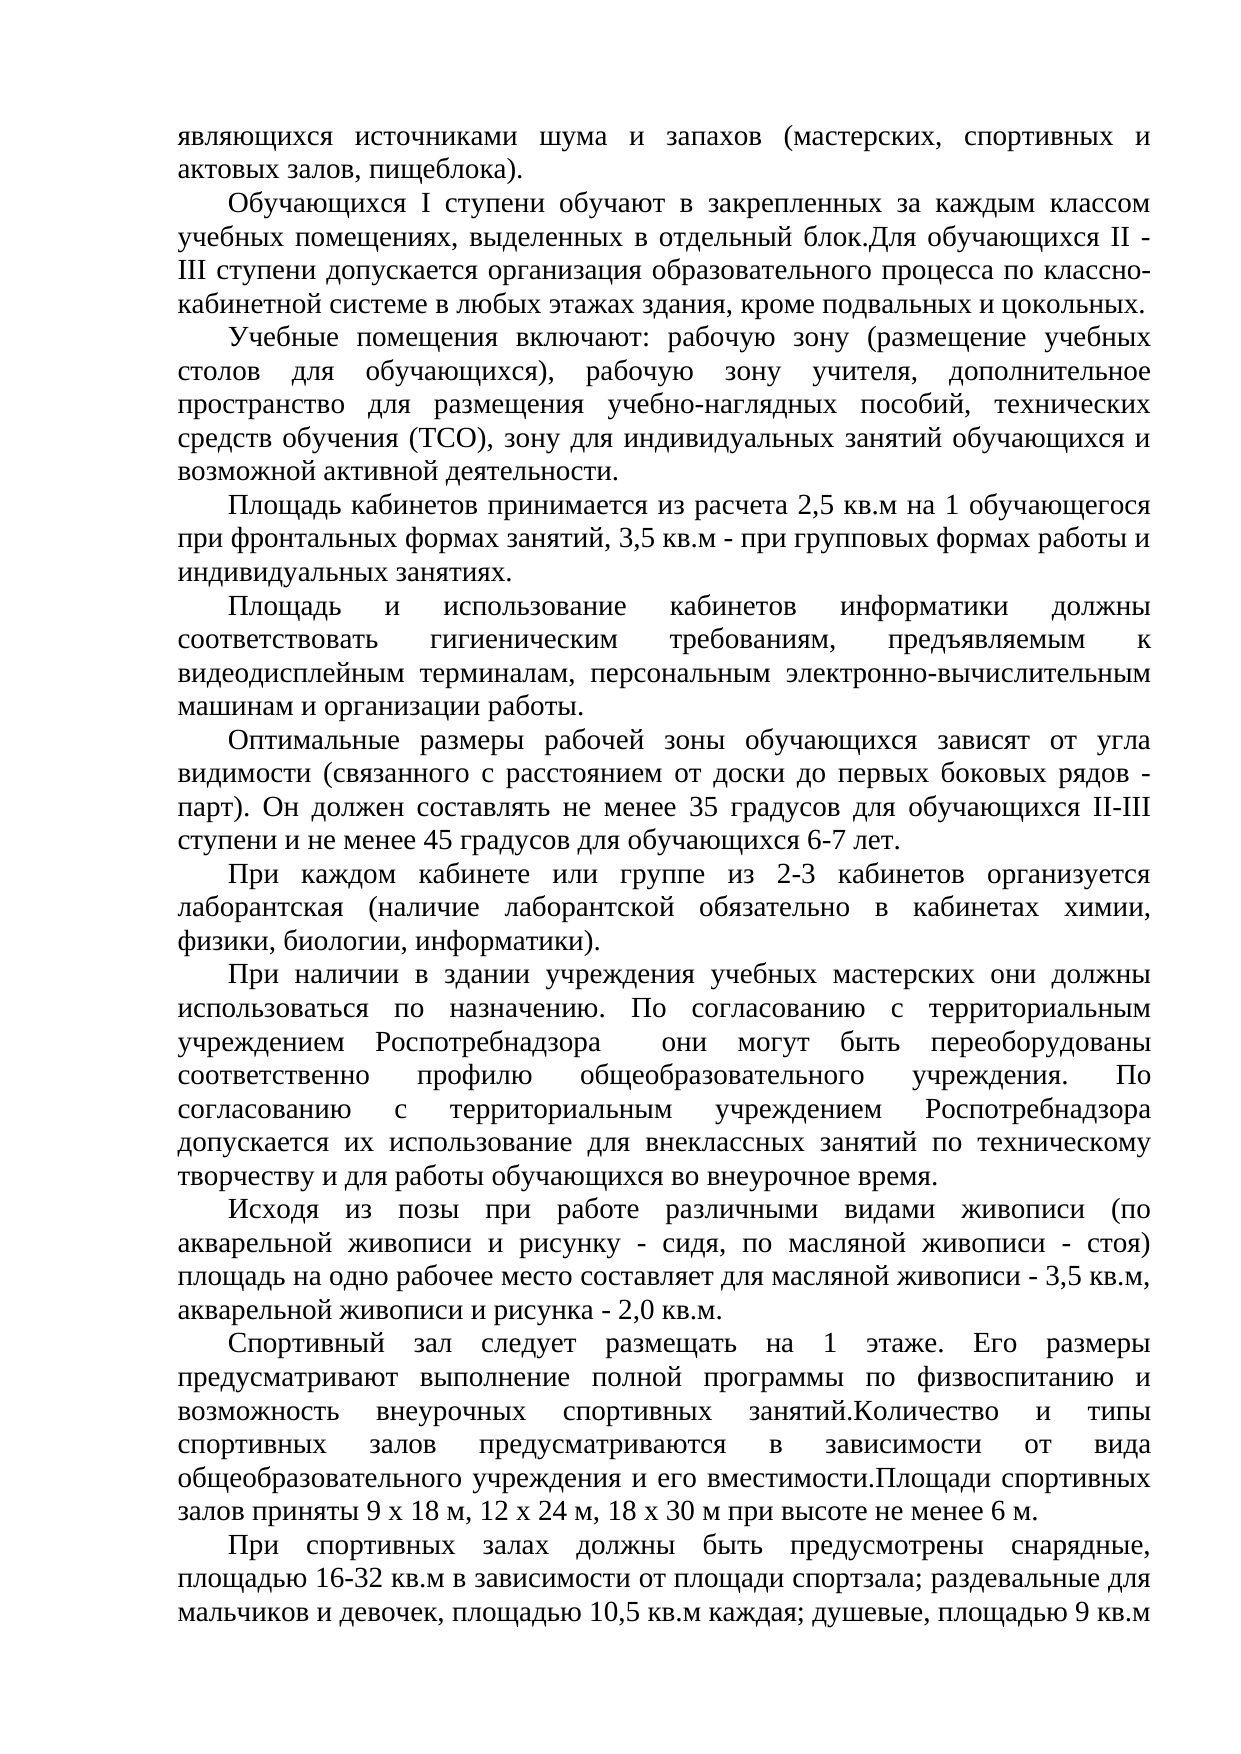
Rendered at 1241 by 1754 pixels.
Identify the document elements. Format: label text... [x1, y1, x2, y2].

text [177, 118, 1152, 185]
text Площадь и использование кабинетов информатики должны соответствовать гигиеническим требованиям, предъявляемым к видеодисплейным терминалам, персональным электронно-вычислительным машинам и организации работы. [177, 588, 1152, 722]
text Спортивный зал следует размещать на 1 этаже. Его размеры предусматривают выполнение полной программы по физвоспитанию и возможность внеурочных спортивных занятий.Количество и типы спортивных залов предусматриваются в зависимости от вида общеобразовательного учреждения и его вместимости.Площади спортивных залов приняты 9 х 18 м, 12 х 24 м, 18 х 30 м при высоте не менее 6 м. [177, 1326, 1152, 1527]
text Обучающихся I ступени обучают в закрепленных за каждым классом учебных помещениях, выделенных в отдельный блок.Для обучающихся II - III ступени допускается организация образовательного процесса по классно-кабинетной системе в любых этажах здания, кроме подвальных и цокольных. [177, 185, 1152, 319]
text При наличии в здании учреждения учебных мастерских они должны использоваться по назначению. По согласованию с территориальным учреждением Роспотребнадзора они могут быть переоборудованы соответственно профилю общеобразовательного учреждения. По согласованию с территориальным учреждением Роспотребнадзора допускается их использование для внеклассных занятий по техническому творчеству и для работы обучающихся во внеурочное время. [177, 957, 1152, 1191]
text При каждом кабинете или группе из 2-3 кабинетов организуется лаборантская (наличие лаборантской обязательно в кабинетах химии, физики, биологии, информатики). [177, 856, 1152, 957]
text Учебные помещения включают: рабочую зону (размещение учебных столов для обучающихся), рабочую зону учителя, дополнительное пространство для размещения учебно-наглядных пособий, технических средств обучения (ТСО), зону для индивидуальных занятий обучающихся и возможной активной деятельности. [177, 319, 1152, 487]
text Площадь кабинетов принимается из расчета 2,5 кв.м на 1 обучающегося при фронтальных формах занятий, 3,5 кв.м - при групповых формах работы и индивидуальных занятиях. [177, 487, 1152, 588]
text Оптимальные размеры рабочей зоны обучающихся зависят от угла видимости (связанного с расстоянием от доски до первых боковых рядов - парт). Он должен составлять не менее 35 градусов для обучающихся II-III ступени и не менее 45 градусов для обучающихся 6-7 лет. [177, 722, 1152, 856]
text Исходя из позы при работе различными видами живописи (по акварельной живописи и рисунку - сидя, по масляной живописи - стоя) площадь на одно рабочее место составляет для масляной живописи - 3,5 кв.м, акварельной живописи и рисунка - 2,0 кв.м. [177, 1191, 1152, 1326]
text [177, 1527, 1152, 1627]
